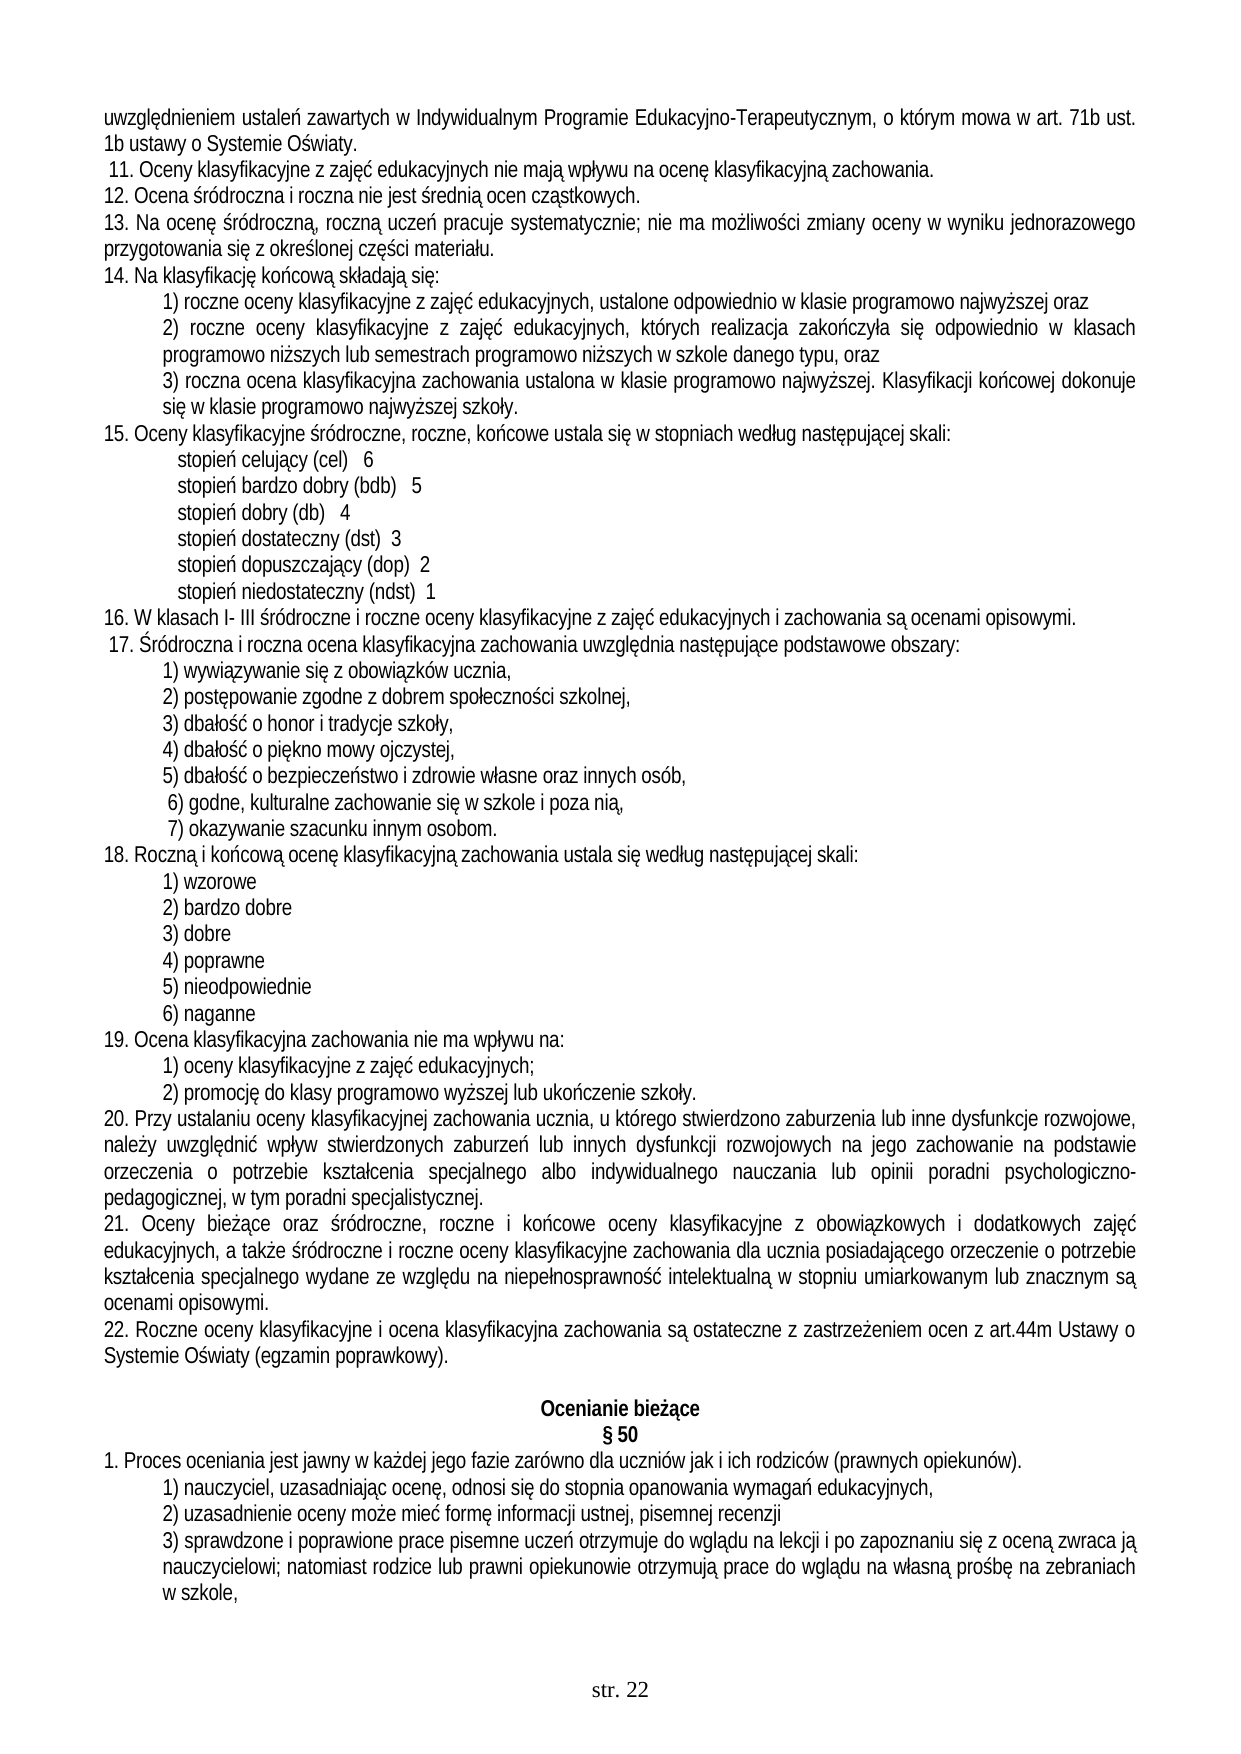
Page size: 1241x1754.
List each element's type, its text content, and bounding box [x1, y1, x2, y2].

text 3) sprawdzone i poprawione prace pisemne uczeń otrzymuje do wglądu na lekcji i po zapoznaniu się z oceną zwraca ją nauczycielowi; natomiast rodzice lub prawni opiekunowie otrzymują prace do wglądu na własną prośbę na zebraniach w szkole, [162, 1527, 1137, 1606]
text 3) dobre [162, 920, 1137, 947]
text stopień niedostateczny (ndst) 1 [177, 578, 1137, 604]
text 20. Przy ustalaniu oceny klasyfikacyjnej zachowania ucznia, u którego stwierdzono zaburzenia lub inne dysfunkcje rozwojowe, należy uwzględnić wpływ stwierdzonych zaburzeń lub innych dysfunkcji rozwojowych na jego zachowanie na podstawie orzeczenia o potrzebie kształcenia specjalnego albo indywidualnego nauczania lub opinii poradni psychologiczno-pedagogicznej, w tym poradni specjalistycznej. [103, 1105, 1137, 1210]
text 1) oceny klasyfikacyjne z zajęć edukacyjnych; [162, 1052, 1137, 1078]
text 2) bardzo dobre [162, 894, 1137, 920]
text 2) promocję do klasy programowo wyższej lub ukończenie szkoły. [162, 1078, 1137, 1105]
text stopień bardzo dobry (bdb) 5 [177, 472, 1137, 499]
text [103, 103, 1137, 156]
text § 50 [103, 1421, 1137, 1447]
text Ocenianie bieżące [103, 1395, 1137, 1421]
text 1. Proces oceniania jest jawny w każdej jego fazie zarówno dla uczniów jak i ich rodziców (prawnych opiekunów). [103, 1447, 1137, 1474]
text 2) roczne oceny klasyfikacyjne z zajęć edukacyjnych, których realizacja zakończyła się odpowiednio w klasach programowo niższych lub semestrach programowo niższych w szkole danego typu, oraz [162, 314, 1137, 367]
text 1) nauczyciel, uzasadniając ocenę, odnosi się do stopnia opanowania wymagań edukacyjnych, [162, 1474, 1137, 1500]
text 4) poprawne [162, 947, 1137, 973]
text stopień dopuszczający (dop) 2 [177, 551, 1137, 578]
text 13. Na ocenę śródroczną, roczną uczeń pracuje systematycznie; nie ma możliwości zmiany oceny w wyniku jednorazowego przygotowania się z określonej części materiału. [103, 209, 1137, 262]
text 11. Oceny klasyfikacyjne z zajęć edukacyjnych nie mają wpływu na ocenę klasyfikacyjną zachowania. [103, 156, 1137, 182]
text 16. W klasach I- III śródroczne i roczne oceny klasyfikacyjne z zajęć edukacyjnych i zachowania są ocenami opisowymi. [103, 604, 1137, 631]
text 6) godne, kulturalne zachowanie się w szkole i poza nią, [162, 789, 1137, 815]
text 5) dbałość o bezpieczeństwo i zdrowie własne oraz innych osób, [162, 762, 1137, 789]
text 2) uzasadnienie oceny może mieć formę informacji ustnej, pisemnej recenzji [162, 1500, 1137, 1527]
text 1) wzorowe [162, 868, 1137, 894]
text 17. Śródroczna i roczna ocena klasyfikacyjna zachowania uwzględnia następujące podstawowe obszary: [103, 631, 1137, 657]
text 1) wywiązywanie się z obowiązków ucznia, [162, 657, 1137, 683]
text 6) naganne [162, 999, 1137, 1026]
text 21. Oceny bieżące oraz śródroczne, roczne i końcowe oceny klasyfikacyjne z obowiązkowych i dodatkowych zajęć edukacyjnych, a także śródroczne i roczne oceny klasyfikacyjne zachowania dla ucznia posiadającego orzeczenie o potrzebie kształcenia specjalnego wydane ze względu na niepełnosprawność intelektualną w stopniu umiarkowanym lub znacznym są ocenami opisowymi. [103, 1210, 1137, 1316]
text 14. Na klasyfikację końcową składają się: [103, 262, 1137, 288]
text 4) dbałość o piękno mowy ojczystej, [162, 736, 1137, 762]
text stopień celujący (cel) 6 [177, 446, 1137, 472]
text 3) dbałość o honor i tradycje szkoły, [162, 709, 1137, 736]
text 19. Ocena klasyfikacyjna zachowania nie ma wpływu na: [103, 1026, 1137, 1052]
text 15. Oceny klasyfikacyjne śródroczne, roczne, końcowe ustala się w stopniach według następującej skali: [103, 420, 1137, 446]
text stopień dobry (db) 4 [177, 499, 1137, 525]
text 3) roczna ocena klasyfikacyjna zachowania ustalona w klasie programowo najwyższej. Klasyfikacji końcowej dokonuje się w klasie programowo najwyższej szkoły. [162, 367, 1137, 420]
text 2) postępowanie zgodne z dobrem społeczności szkolnej, [162, 683, 1137, 709]
text 22. Roczne oceny klasyfikacyjne i ocena klasyfikacyjna zachowania są ostateczne z zastrzeżeniem ocen z art.44m Ustawy o Systemie Oświaty (egzamin poprawkowy). [103, 1316, 1137, 1368]
text 5) nieodpowiednie [162, 973, 1137, 999]
text stopień dostateczny (dst) 3 [177, 525, 1137, 551]
text 18. Roczną i końcową ocenę klasyfikacyjną zachowania ustala się według następującej skali: [103, 841, 1137, 868]
text 7) okazywanie szacunku innym osobom. [162, 815, 1137, 841]
text 12. Ocena śródroczna i roczna nie jest średnią ocen cząstkowych. [103, 182, 1137, 209]
text 1) roczne oceny klasyfikacyjne z zajęć edukacyjnych, ustalone odpowiednio w klasie programowo najwyższej oraz [162, 288, 1137, 314]
